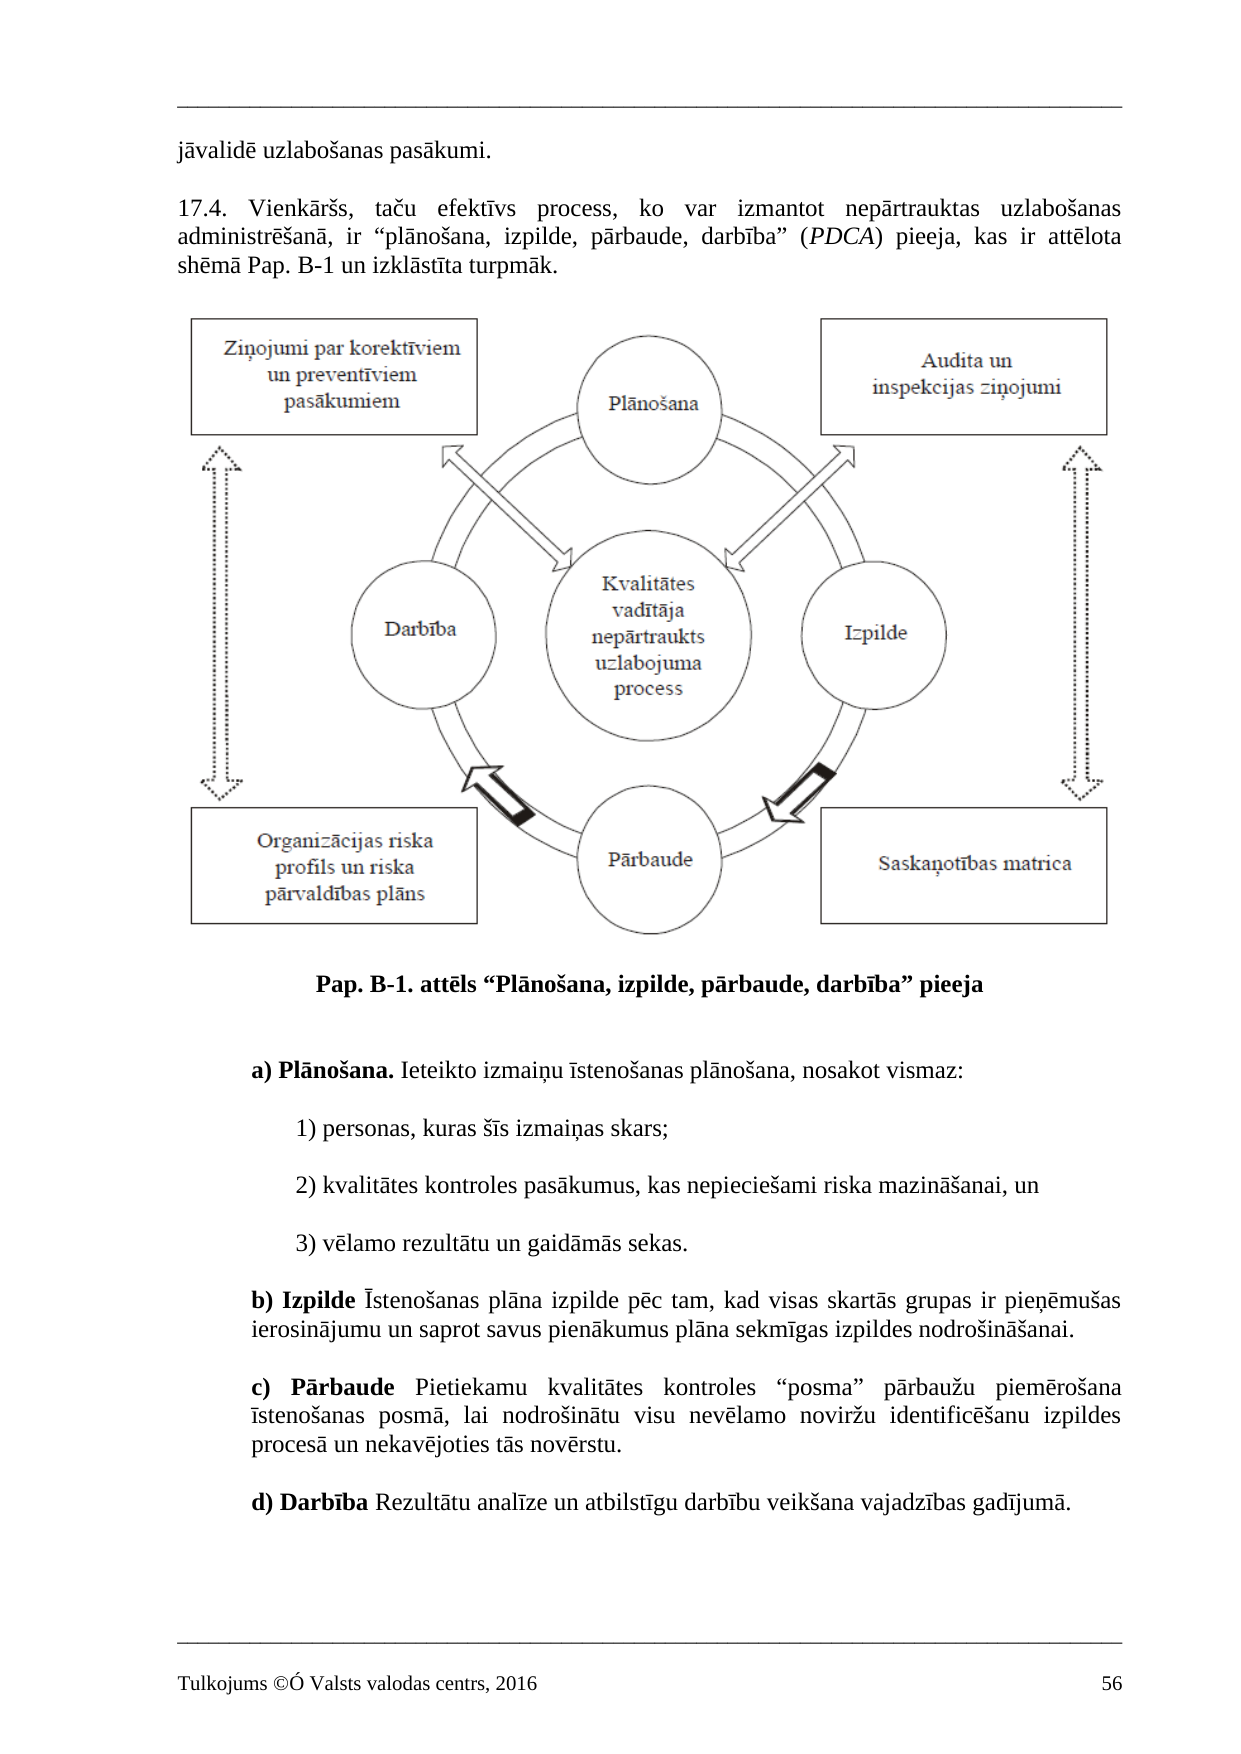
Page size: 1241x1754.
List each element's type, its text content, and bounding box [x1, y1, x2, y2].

text 17.4. Vienkāršs, taču efektīvs process, ko var izmantot nepārtrauktas uzlabošanas administrēšanā, ir “plānošana, izpilde, pārbaude, darbība” (PDCA) pieeja, kas ir attēlota shēmā Pap. B-1 un izklāstīta turpmāk. [177, 193, 1122, 279]
text c) Pārbaude Pietiekamu kvalitātes kontroles “posma” pārbaužu piemērošana īstenošanas posmā, lai nodrošinātu visu nevēlamo noviržu identificēšanu izpildes procesā un nekavējoties tās novērstu. [251, 1372, 1122, 1458]
text 3) vēlamo rezultātu un gaidāmās sekas. [295, 1228, 1122, 1257]
text 2) kvalitātes kontroles pasākumus, kas nepieciešami riska mazināšanai, un [295, 1171, 1122, 1199]
text a) Plānošana. Ieteikto izmaiņu īstenošanas plānošana, nosakot vismaz: [251, 1056, 1122, 1084]
text d) Darbība Rezultātu analīze un atbilstīgu darbību veikšana vajadzības gadījumā. [251, 1487, 1122, 1516]
text 1) personas, kuras šīs izmaiņas skars; [295, 1113, 1122, 1142]
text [177, 135, 1122, 164]
text b) Izpilde Īstenošanas plāna izpilde pēc tam, kad visas skartās grupas ir pieņēmušas ierosinājumu un saprot savus pienākumus plāna sekmīgas izpildes nodrošināšanai. [251, 1286, 1122, 1343]
text Pap. B-1. attēls “Plānošana, izpilde, pārbaude, darbība” pieeja [177, 969, 1122, 998]
